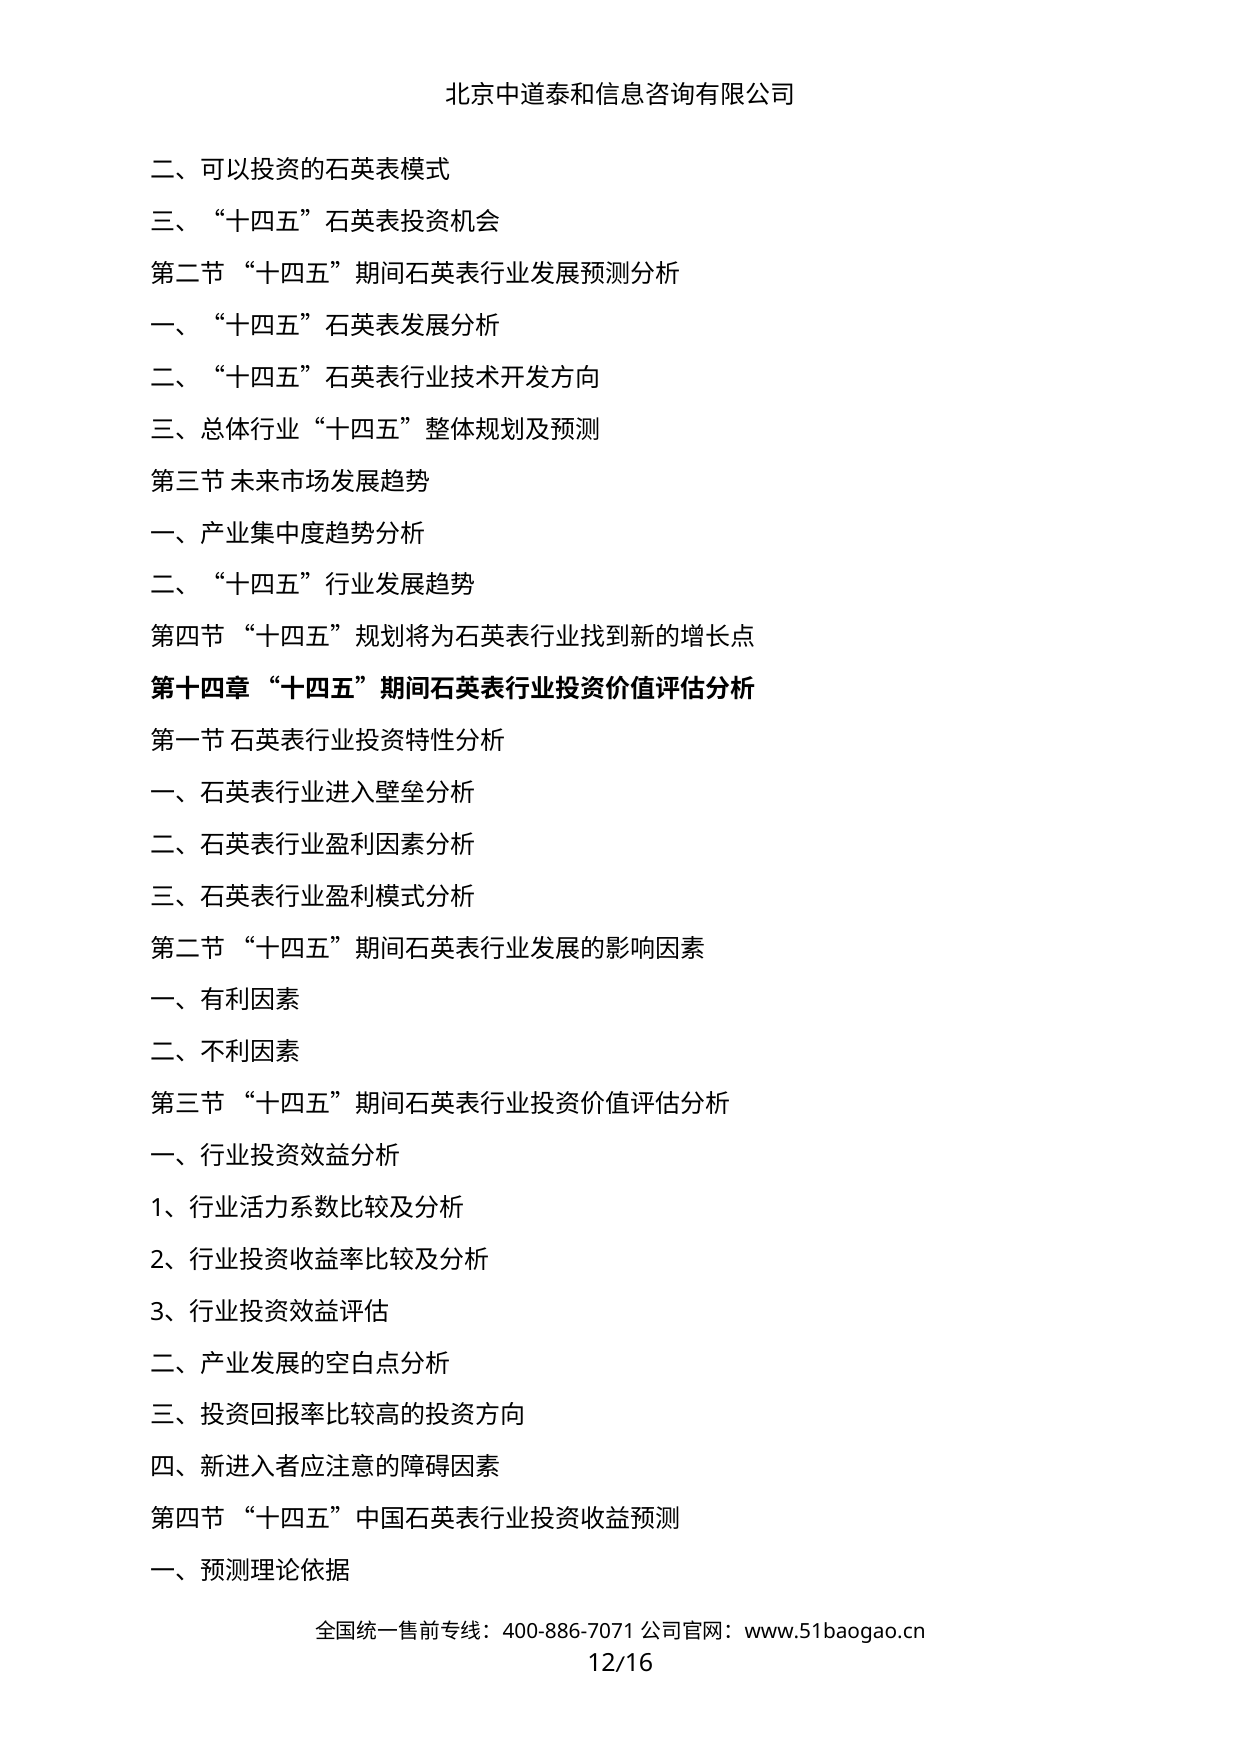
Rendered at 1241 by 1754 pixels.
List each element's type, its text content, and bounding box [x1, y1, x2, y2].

text 二、“十四五”行业发展趋势 [150, 565, 1090, 601]
text 一、有利因素 [150, 980, 1090, 1016]
text 二、可以投资的石英表模式 [150, 150, 1090, 186]
text 第四节 “十四五”规划将为石英表行业找到新的增长点 [150, 617, 1090, 653]
text 二、石英表行业盈利因素分析 [150, 824, 1090, 861]
text 三、总体行业“十四五”整体规划及预测 [150, 409, 1090, 446]
text 3、行业投资效益评估 [150, 1291, 1090, 1327]
text 一、“十四五”石英表发展分析 [150, 306, 1090, 342]
text 二、不利因素 [150, 1032, 1090, 1068]
text 一、石英表行业进入壁垒分析 [150, 772, 1090, 809]
text 二、“十四五”石英表行业技术开发方向 [150, 357, 1090, 394]
text 第二节 “十四五”期间石英表行业发展预测分析 [150, 254, 1090, 290]
text 第三节 未来市场发展趋势 [150, 461, 1090, 497]
text 一、行业投资效益分析 [150, 1136, 1090, 1172]
text 二、产业发展的空白点分析 [150, 1343, 1090, 1379]
text 三、“十四五”石英表投资机会 [150, 202, 1090, 238]
text 三、投资回报率比较高的投资方向 [150, 1395, 1090, 1431]
text 第一节 石英表行业投资特性分析 [150, 721, 1090, 757]
text 一、预测理论依据 [150, 1551, 1090, 1587]
text 第三节 “十四五”期间石英表行业投资价值评估分析 [150, 1084, 1090, 1120]
text 第十四章 “十四五”期间石英表行业投资价值评估分析 [150, 669, 1090, 705]
text 1、行业活力系数比较及分析 [150, 1187, 1090, 1224]
text 第四节 “十四五”中国石英表行业投资收益预测 [150, 1499, 1090, 1535]
text 第二节 “十四五”期间石英表行业发展的影响因素 [150, 928, 1090, 964]
text 四、新进入者应注意的障碍因素 [150, 1447, 1090, 1483]
text 一、产业集中度趋势分析 [150, 513, 1090, 549]
text 2、行业投资收益率比较及分析 [150, 1239, 1090, 1276]
text 三、石英表行业盈利模式分析 [150, 876, 1090, 912]
